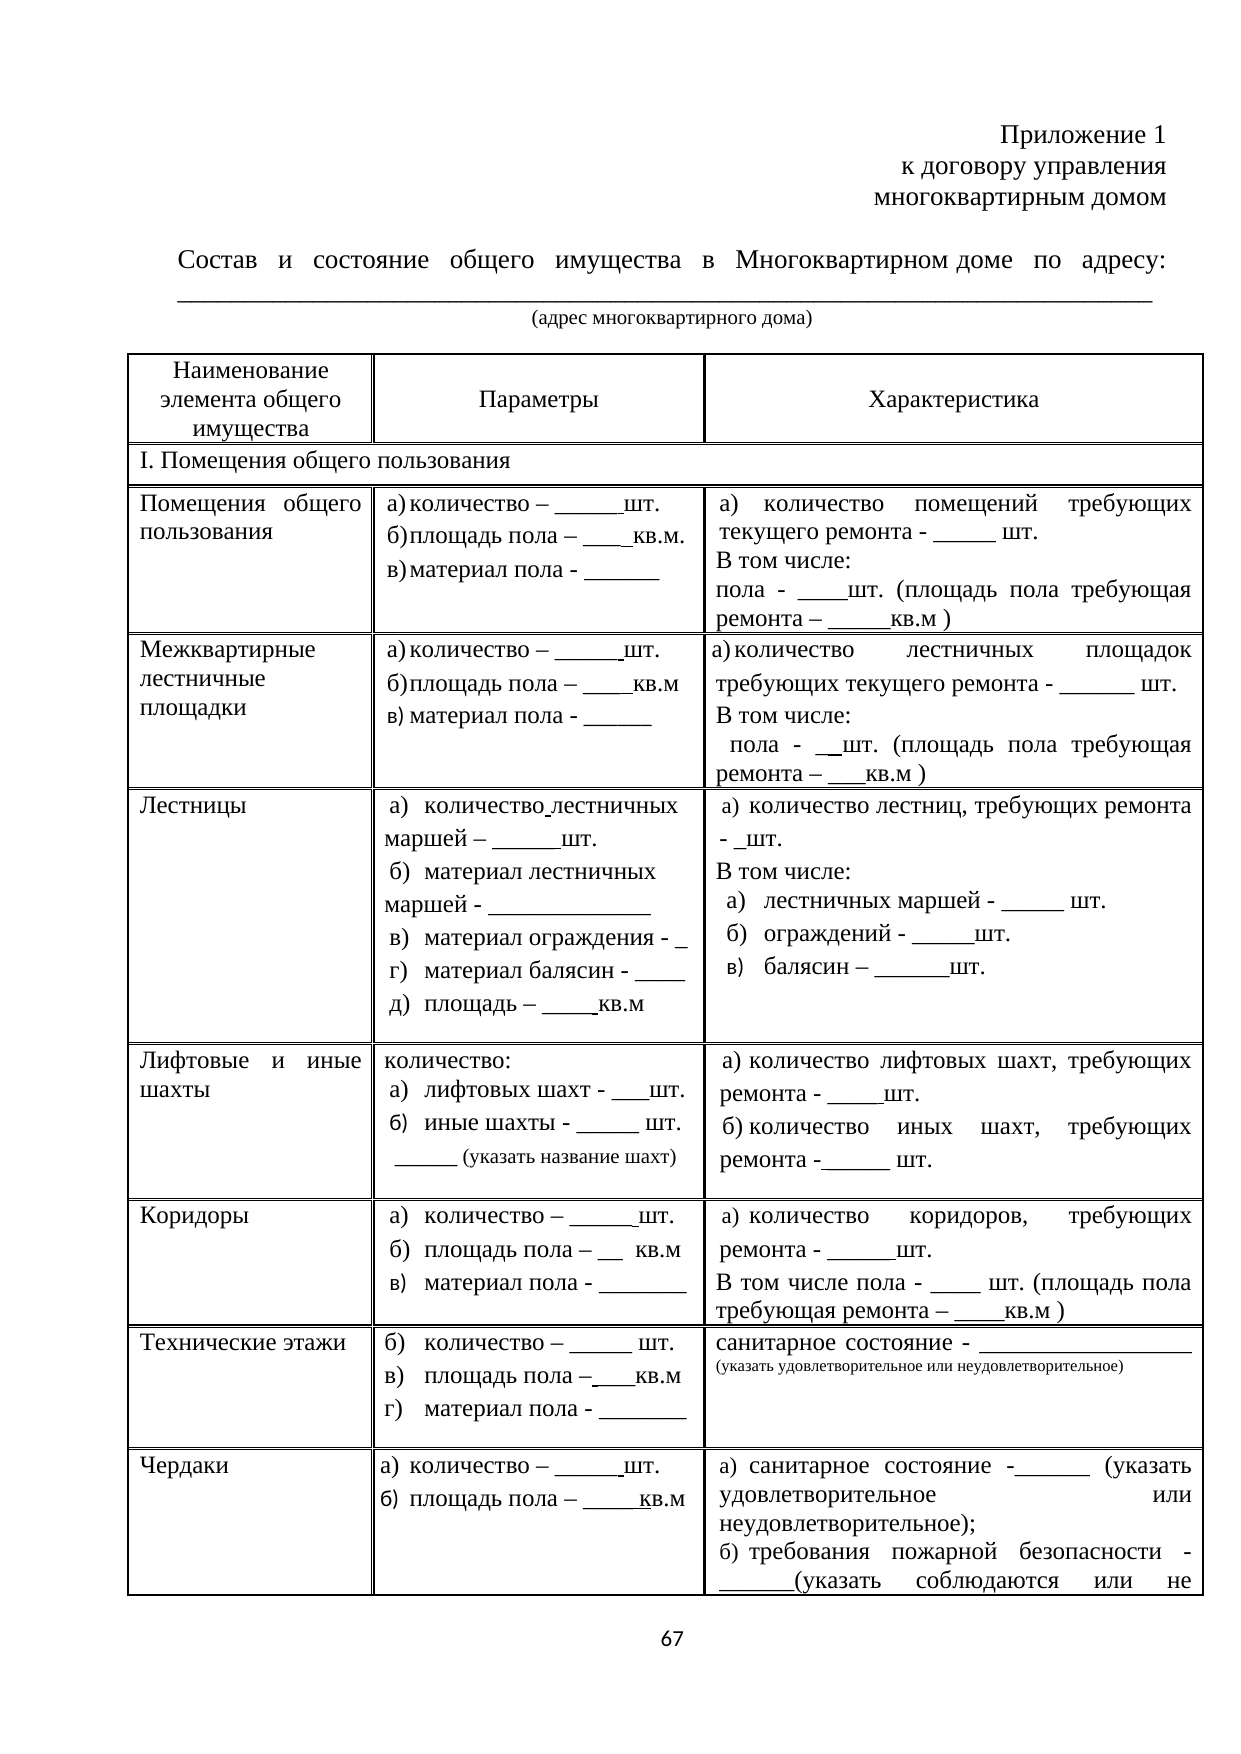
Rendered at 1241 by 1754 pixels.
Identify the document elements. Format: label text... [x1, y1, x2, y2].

table_cell Технические этажи [129, 1328, 371, 1447]
table_cell количество – _____ шт. площадь пола – ___ кв.м материал пола - ______ [375, 635, 703, 787]
text к договору управления [627, 149, 1167, 180]
table_cell количество коридоров, требующих ремонта - _____ шт. В том числе пола - ____ шт. (площадь пола требующая ремонта – ____кв.м ) [706, 1201, 1202, 1324]
table_header Наименование элемента общего имущества [129, 355, 371, 441]
table_header Параметры [375, 355, 703, 441]
table_cell Чердаки [129, 1450, 371, 1594]
table_cell I. Помещения общего пользования [129, 445, 1202, 484]
table_cell Коридоры [129, 1201, 371, 1324]
table_cell количество – _____ шт. площадь пола – ___кв.м материал пола - _______ [375, 1328, 703, 1447]
table_cell Лестницы [129, 790, 371, 1042]
text Приложение 1 [627, 118, 1167, 149]
text многоквартирным домом [627, 180, 1167, 212]
table_header Характеристика [706, 355, 1202, 441]
table_cell количество лестничных площадок требующих текущего ремонта - ______ шт. В том числе: пола - _ шт. (площадь пола требующая ремонта – ___кв.м ) [706, 635, 1202, 787]
text Состав и состояние общего имущества в Многоквартирном доме по адресу: ________________________________________________________________________ [177, 243, 1167, 305]
table_cell количество – _____ шт. площадь пола – ___ кв.м. материал пола - ______ [375, 488, 703, 631]
table_cell Помещения общего пользования [129, 488, 371, 631]
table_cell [375, 1450, 703, 1594]
table_cell количество лифтовых шахт, требующих ремонта - ____ шт. количество иных шахт, требующих ремонта - _____ шт. [706, 1045, 1202, 1197]
table_cell Межквартирные лестничные площадки [129, 635, 371, 787]
table_cell количество лестниц, требующих ремонта - _шт. В том числе: лестничных маршей - _____ шт. ограждений - _____шт. балясин – ______шт. [706, 790, 1202, 1042]
table_cell санитарное состояние - _________________ (указать удовлетворительное или неудовлетворительное) [706, 1328, 1202, 1447]
table_cell количество лестничных маршей – _____ шт. материал лестничных маршей - _____________ материал ограждения - _ материал балясин - ____ площадь – ____ кв.м [375, 790, 703, 1042]
text (адрес многоквартирного дома) [236, 305, 1107, 329]
table_cell количество – _____ шт. площадь пола – __ кв.м материал пола - _______ [375, 1201, 703, 1324]
table_cell Лифтовые и иные шахты [129, 1045, 371, 1197]
table_cell количество помещений требующих текущего ремонта - _____ шт. В том числе: пола - ____шт. (площадь пола требующая ремонта – _____кв.м ) [706, 488, 1202, 631]
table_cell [706, 1450, 1202, 1594]
table_cell количество: лифтовых шахт - ___шт. иные шахты - _____ шт. _____ (указать название шахт) [375, 1045, 703, 1197]
